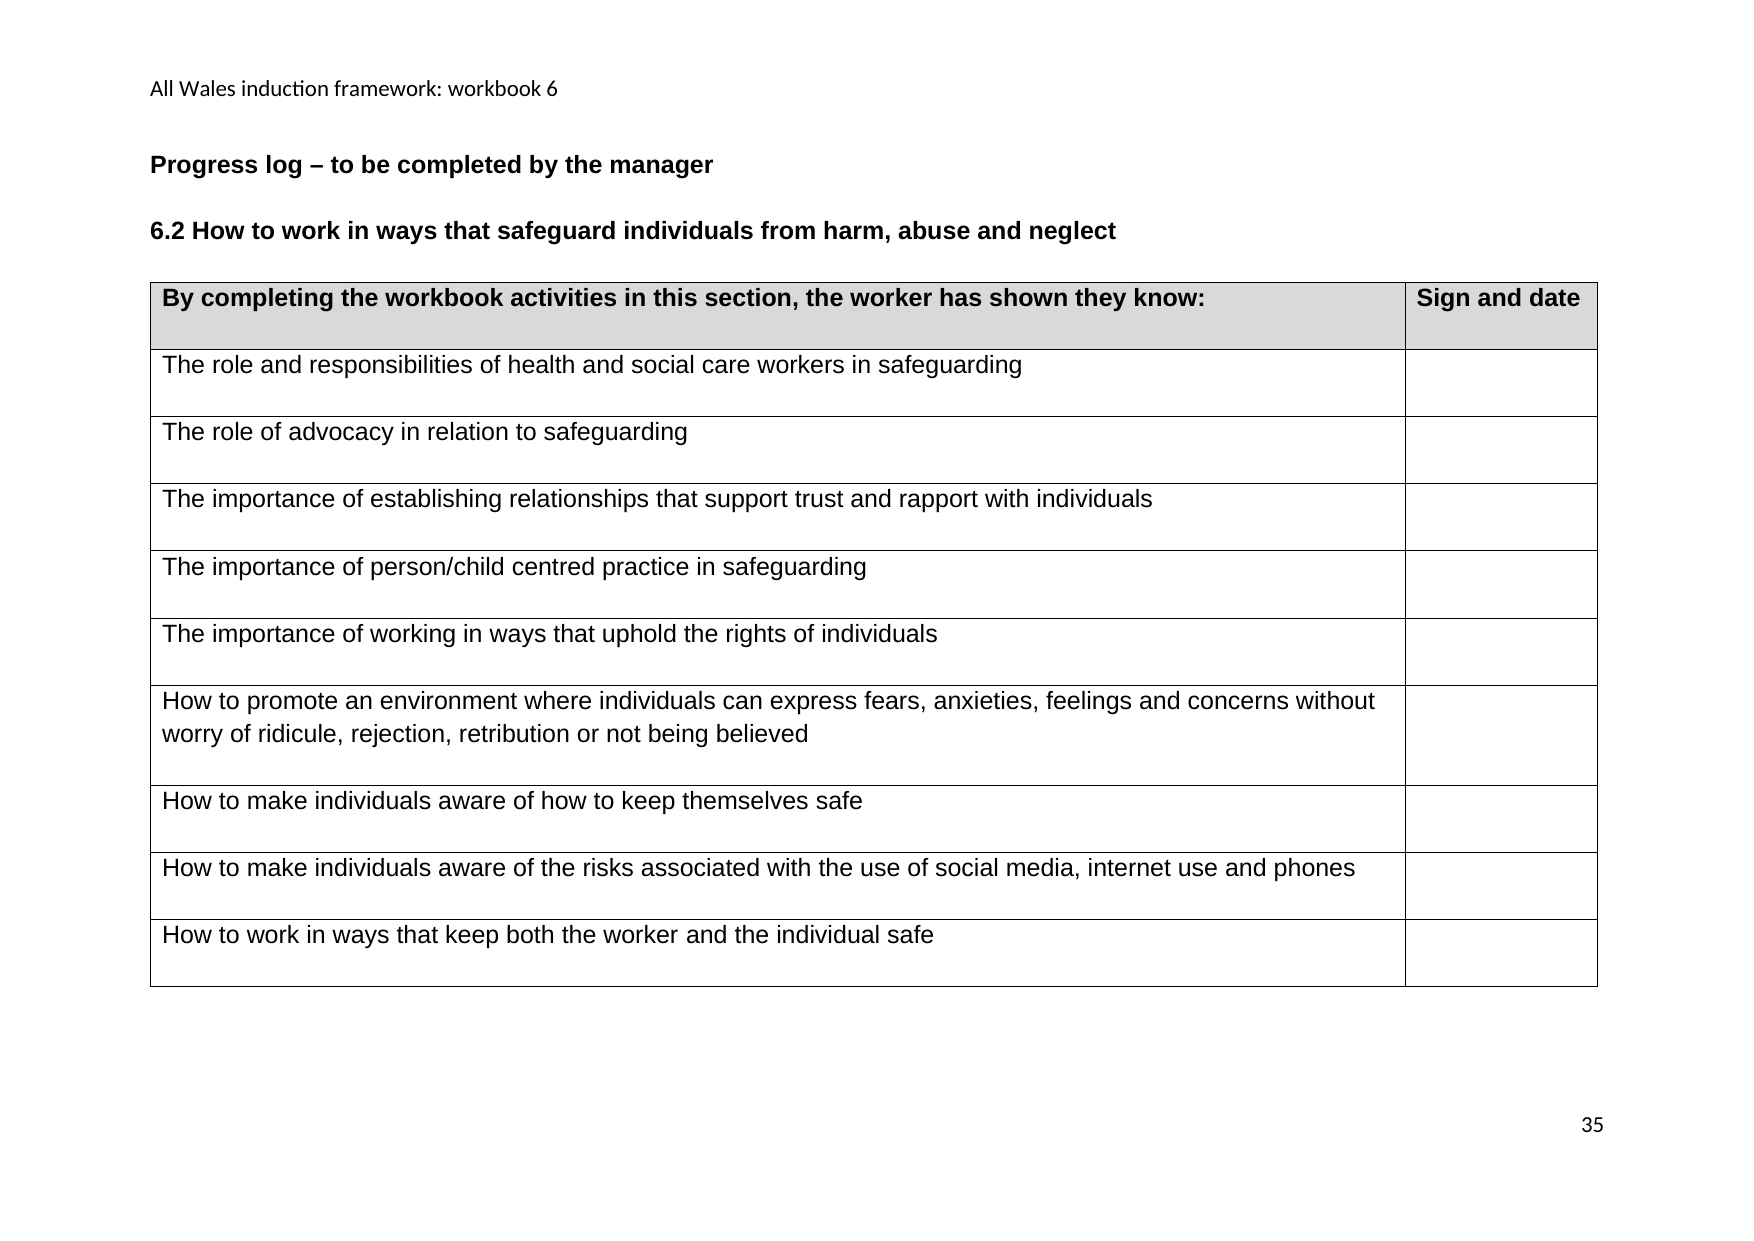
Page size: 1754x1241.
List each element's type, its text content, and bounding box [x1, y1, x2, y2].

table_cell [1406, 786, 1597, 852]
table_cell The importance of person/child centred practice in safeguarding [151, 551, 1405, 617]
table_cell How to promote an environment where individuals can express fears, anxieties, feelings and concerns without worry of ridicule, rejection, retribution or not being believed [151, 686, 1405, 785]
table_cell How to make individuals aware of how to keep themselves safe [151, 786, 1405, 852]
table_cell [1406, 686, 1597, 785]
table_cell The importance of working in ways that uphold the rights of individuals [151, 619, 1405, 684]
text 6.2 How to work in ways that safeguard individuals from harm, abuse and neglect [150, 216, 1604, 245]
table_cell [1406, 619, 1597, 684]
table_cell The importance of establishing relationships that support trust and rapport with individuals [151, 484, 1405, 550]
table_cell [1406, 484, 1597, 550]
text Progress log – to be completed by the manager [150, 150, 1604, 179]
table_cell How to make individuals aware of the risks associated with the use of social media, internet use and phones [151, 853, 1405, 919]
table_header By completing the workbook activities in this section, the worker has shown they know: [151, 283, 1405, 349]
table_cell [1406, 853, 1597, 919]
table_cell [1406, 417, 1597, 483]
table_header Sign and date [1406, 283, 1597, 349]
table_cell [1406, 551, 1597, 617]
table_cell [1406, 350, 1597, 416]
table_cell The role of advocacy in relation to safeguarding [151, 417, 1405, 483]
table_cell [1406, 920, 1597, 986]
table_cell The role and responsibilities of health and social care workers in safeguarding [151, 350, 1405, 416]
table_cell How to work in ways that keep both the worker and the individual safe [151, 920, 1405, 986]
